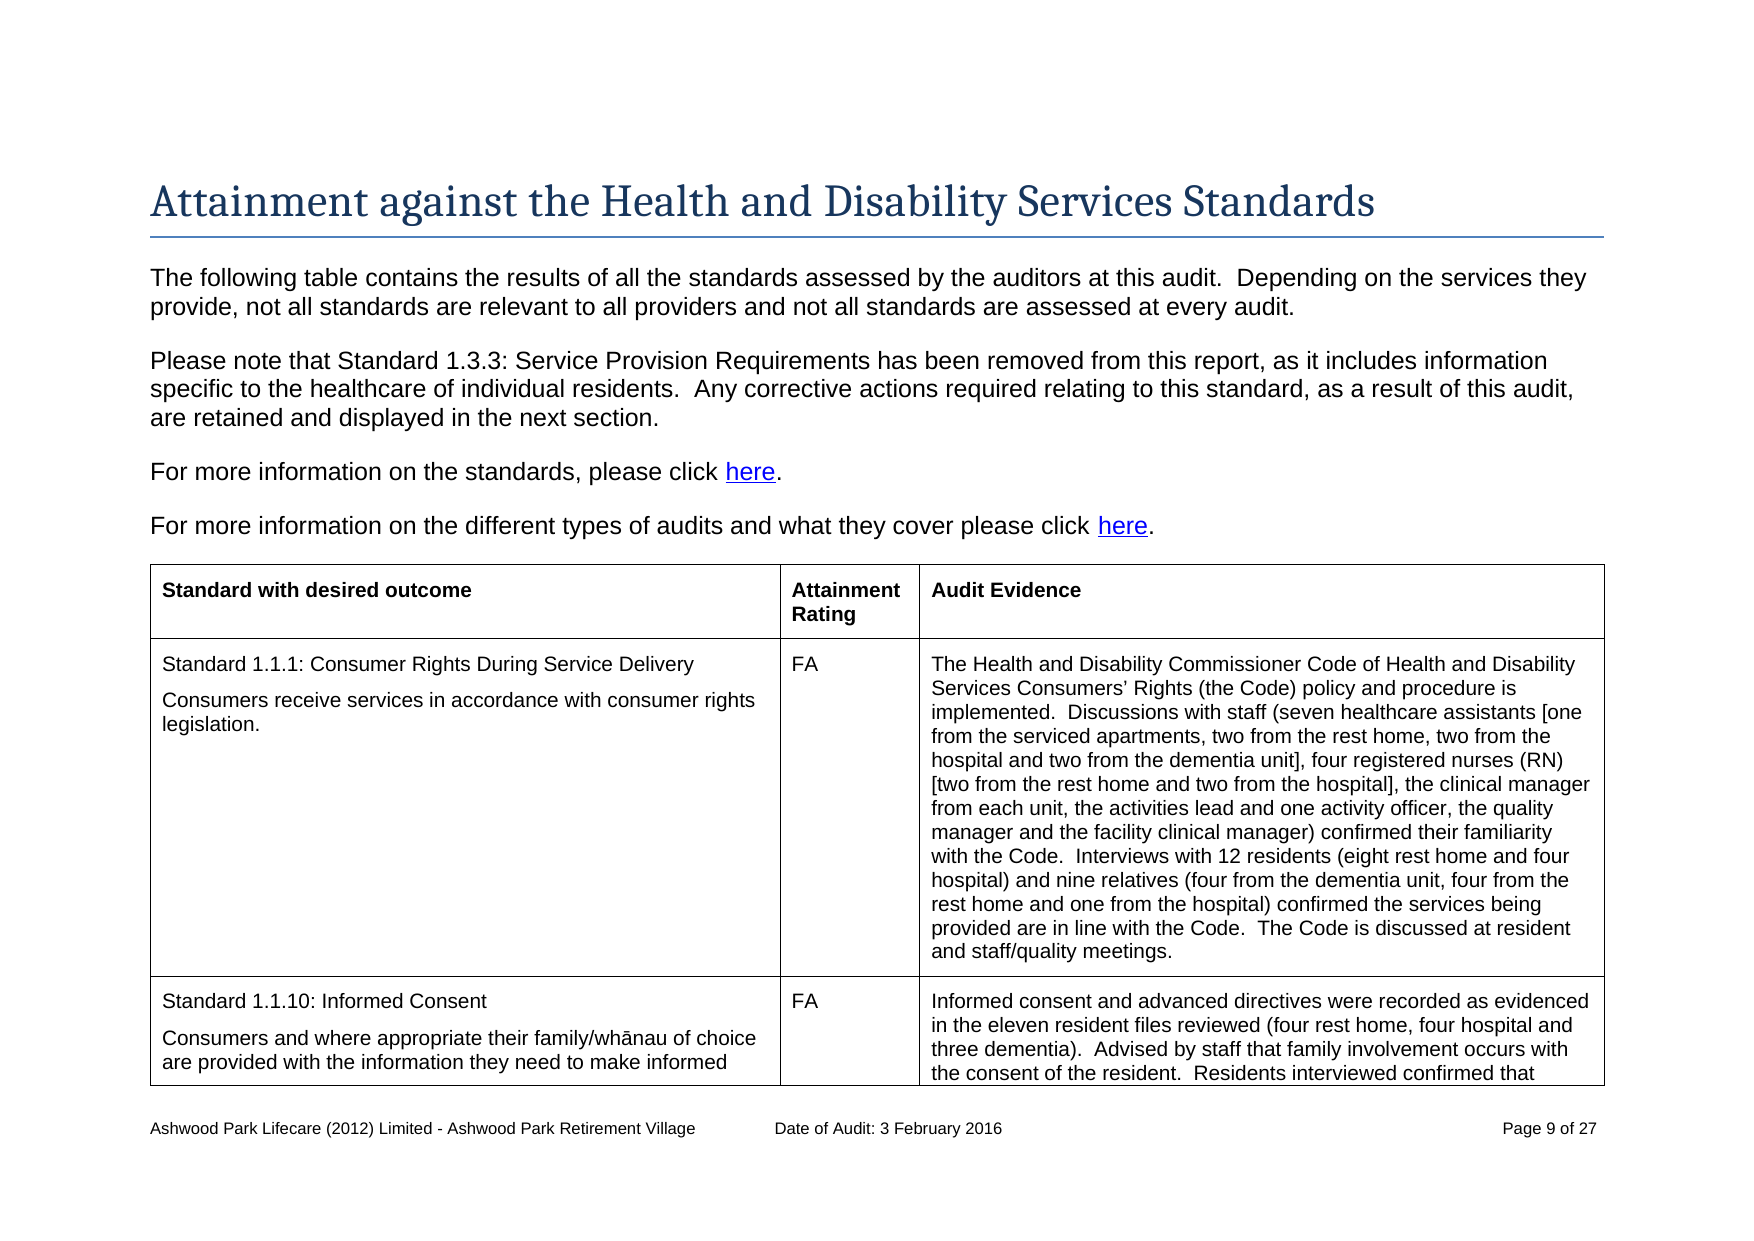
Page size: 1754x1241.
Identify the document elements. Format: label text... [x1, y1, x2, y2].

table_header Standard with desired outcome [151, 565, 780, 638]
text The following table contains the results of all the standards assessed by the auditors at this audit. Depending on the services they provide, not all standards are relevant to all providers and not all standards are assessed at every audit. [150, 263, 1604, 321]
text For more information on the different types of audits and what they cover please click here. [150, 511, 1604, 539]
table_cell The Health and Disability Commissioner Code of Health and Disability Services Consumers’ Rights (the Code) policy and procedure is implemented. Discussions with staff (seven healthcare assistants [one from the serviced apartments, two from the rest home, two from the hospital and two from the dementia unit], four registered nurses (RN) [two from the rest home and two from the hospital], the clinical manager from each unit, the activities lead and one activity officer, the quality manager and the facility clinical manager) confirmed their familiarity with the Code. Interviews with 12 residents (eight rest home and four hospital) and nine relatives (four from the dementia unit, four from the rest home and one from the hospital) confirmed the services being provided are in line with the Code. The Code is discussed at resident and staff/quality meetings. [920, 639, 1604, 976]
table_header Audit Evidence [920, 565, 1604, 638]
text Please note that Standard 1.3.3: Service Provision Requirements has been removed from this report, as it includes information specific to the healthcare of individual residents. Any corrective actions required relating to this standard, as a result of this audit, are retained and displayed in the next section. [150, 346, 1604, 432]
table_cell FA [781, 639, 919, 976]
table_header Attainment Rating [781, 565, 919, 638]
subtitle Attainment against the Health and Disability Services Standards [150, 175, 1604, 236]
table_cell Standard 1.1.1: Consumer Rights During Service Delivery Consumers receive services in accordance with consumer rights legislation. [151, 639, 780, 976]
table_cell FA [781, 977, 919, 1085]
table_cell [151, 977, 780, 1085]
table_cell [920, 977, 1604, 1085]
text For more information on the standards, please click here. [150, 457, 1604, 486]
